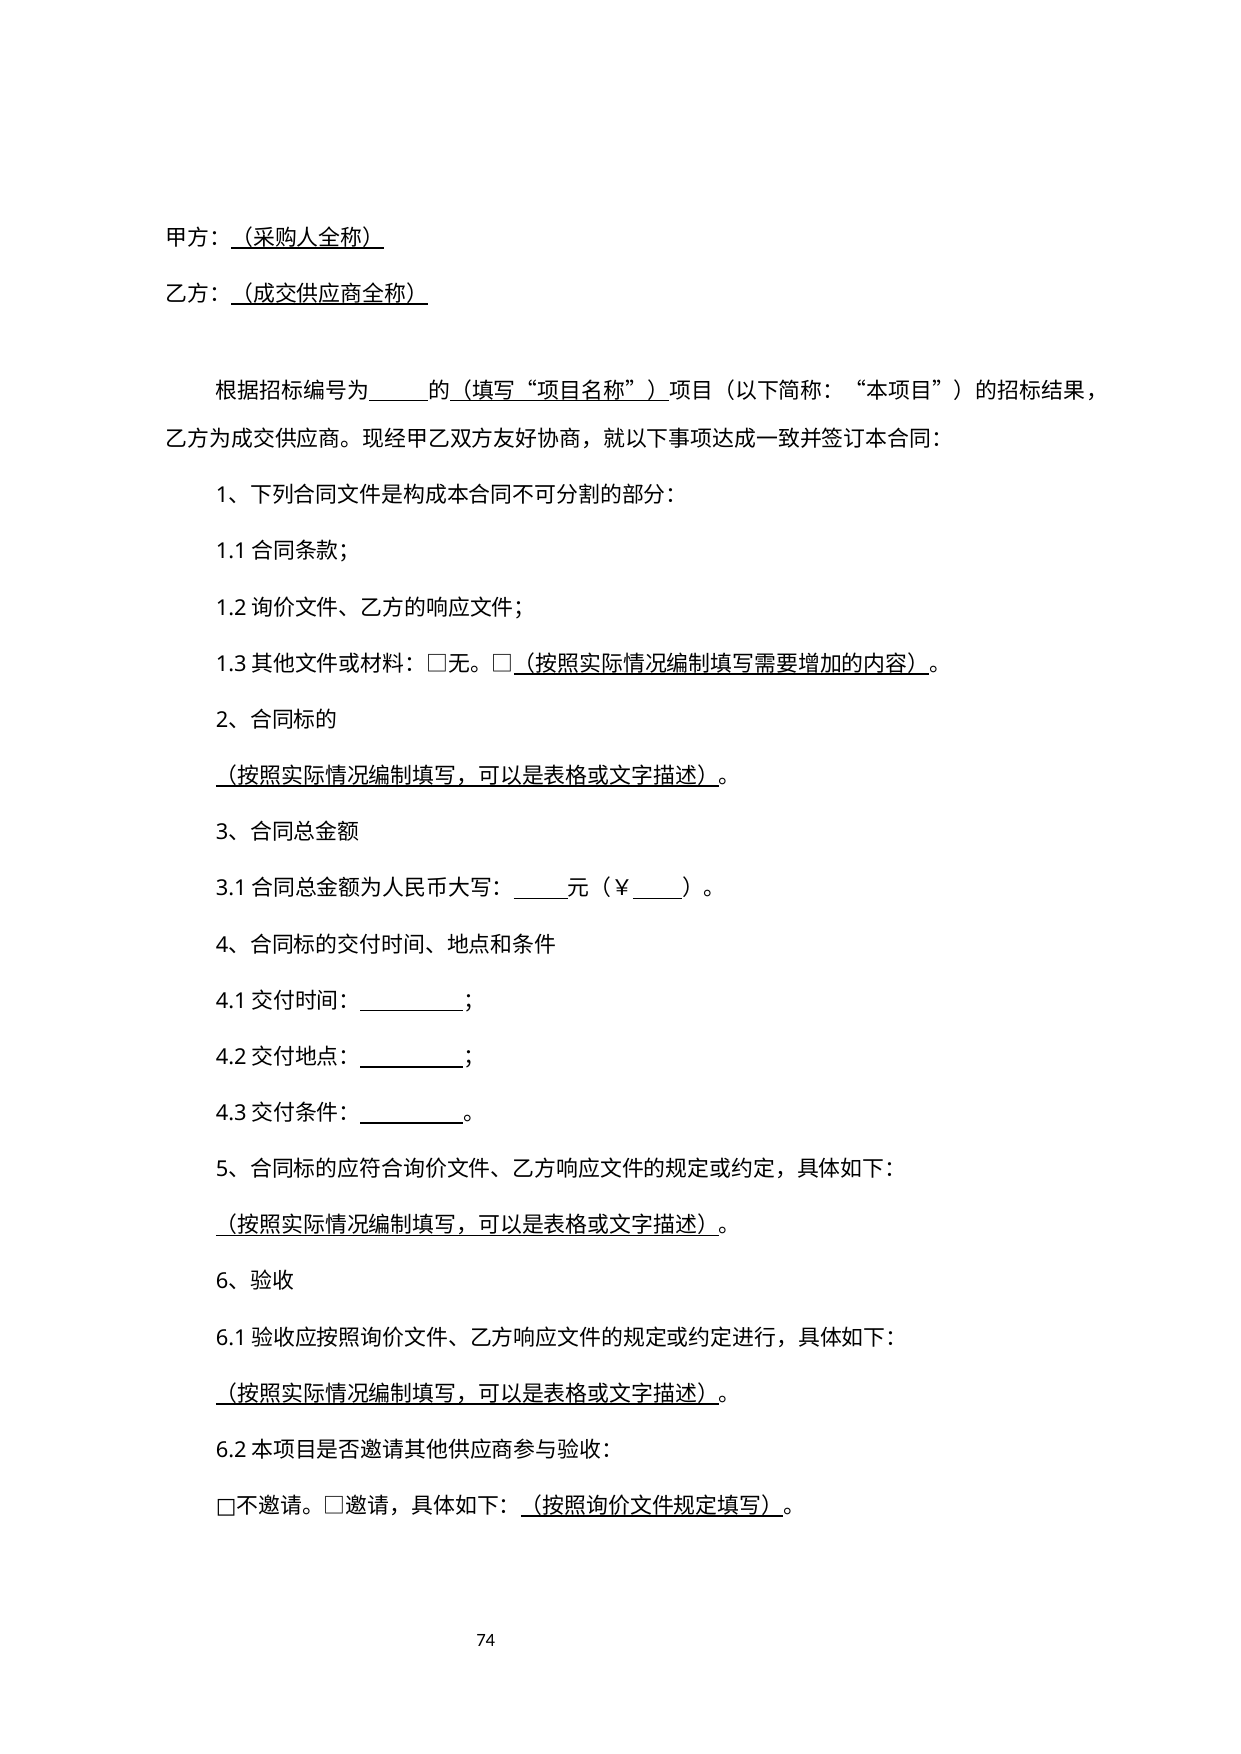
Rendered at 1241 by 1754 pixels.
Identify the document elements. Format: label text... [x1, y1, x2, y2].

text （按照实际情况编制填写，可以是表格或文字描述）。 [165, 1375, 1087, 1408]
text 4、合同标的交付时间、地点和条件 [165, 926, 1087, 959]
text 4.2交付地点： ； [165, 1038, 1087, 1071]
text □不邀请。□邀请，具体如下：（按照询价文件规定填写）。 [165, 1488, 1087, 1520]
text 3.1合同总金额为人民币大写： 元（￥ ）。 [165, 870, 1087, 903]
text 1、下列合同文件是构成本合同不可分割的部分： [165, 477, 1087, 509]
text （按照实际情况编制填写，可以是表格或文字描述）。 [165, 1207, 1087, 1239]
text 5、合同标的应符合询价文件、乙方响应文件的规定或约定，具体如下： [165, 1151, 1087, 1183]
text 乙方：（成交供应商全称） [165, 276, 1087, 308]
text 1.2询价文件、乙方的响应文件； [165, 589, 1087, 622]
text 3、合同总金额 [165, 814, 1087, 846]
text 甲方：（采购人全称） [165, 219, 1087, 252]
text 6.1验收应按照询价文件、乙方响应文件的规定或约定进行，具体如下： [165, 1319, 1087, 1352]
text 6.2本项目是否邀请其他供应商参与验收： [165, 1432, 1087, 1464]
text 4.1交付时间： ； [165, 982, 1087, 1015]
text （按照实际情况编制填写，可以是表格或文字描述）。 [165, 758, 1087, 790]
text 2、合同标的 [165, 702, 1087, 734]
text 1.1合同条款； [165, 533, 1087, 566]
text 4.3交付条件： 。 [165, 1095, 1087, 1127]
text 6、验收 [165, 1263, 1087, 1296]
text 1.3其他文件或材料：□无。□（按照实际情况编制填写需要增加的内容）。 [165, 646, 1087, 678]
text 根据招标编号为 的（填写“项目名称”）项目（以下简称：“本项目”）的招标结果，乙方为成交供应商。现经甲乙双方友好协商，就以下事项达成一致并签订本合同： [165, 372, 1087, 453]
